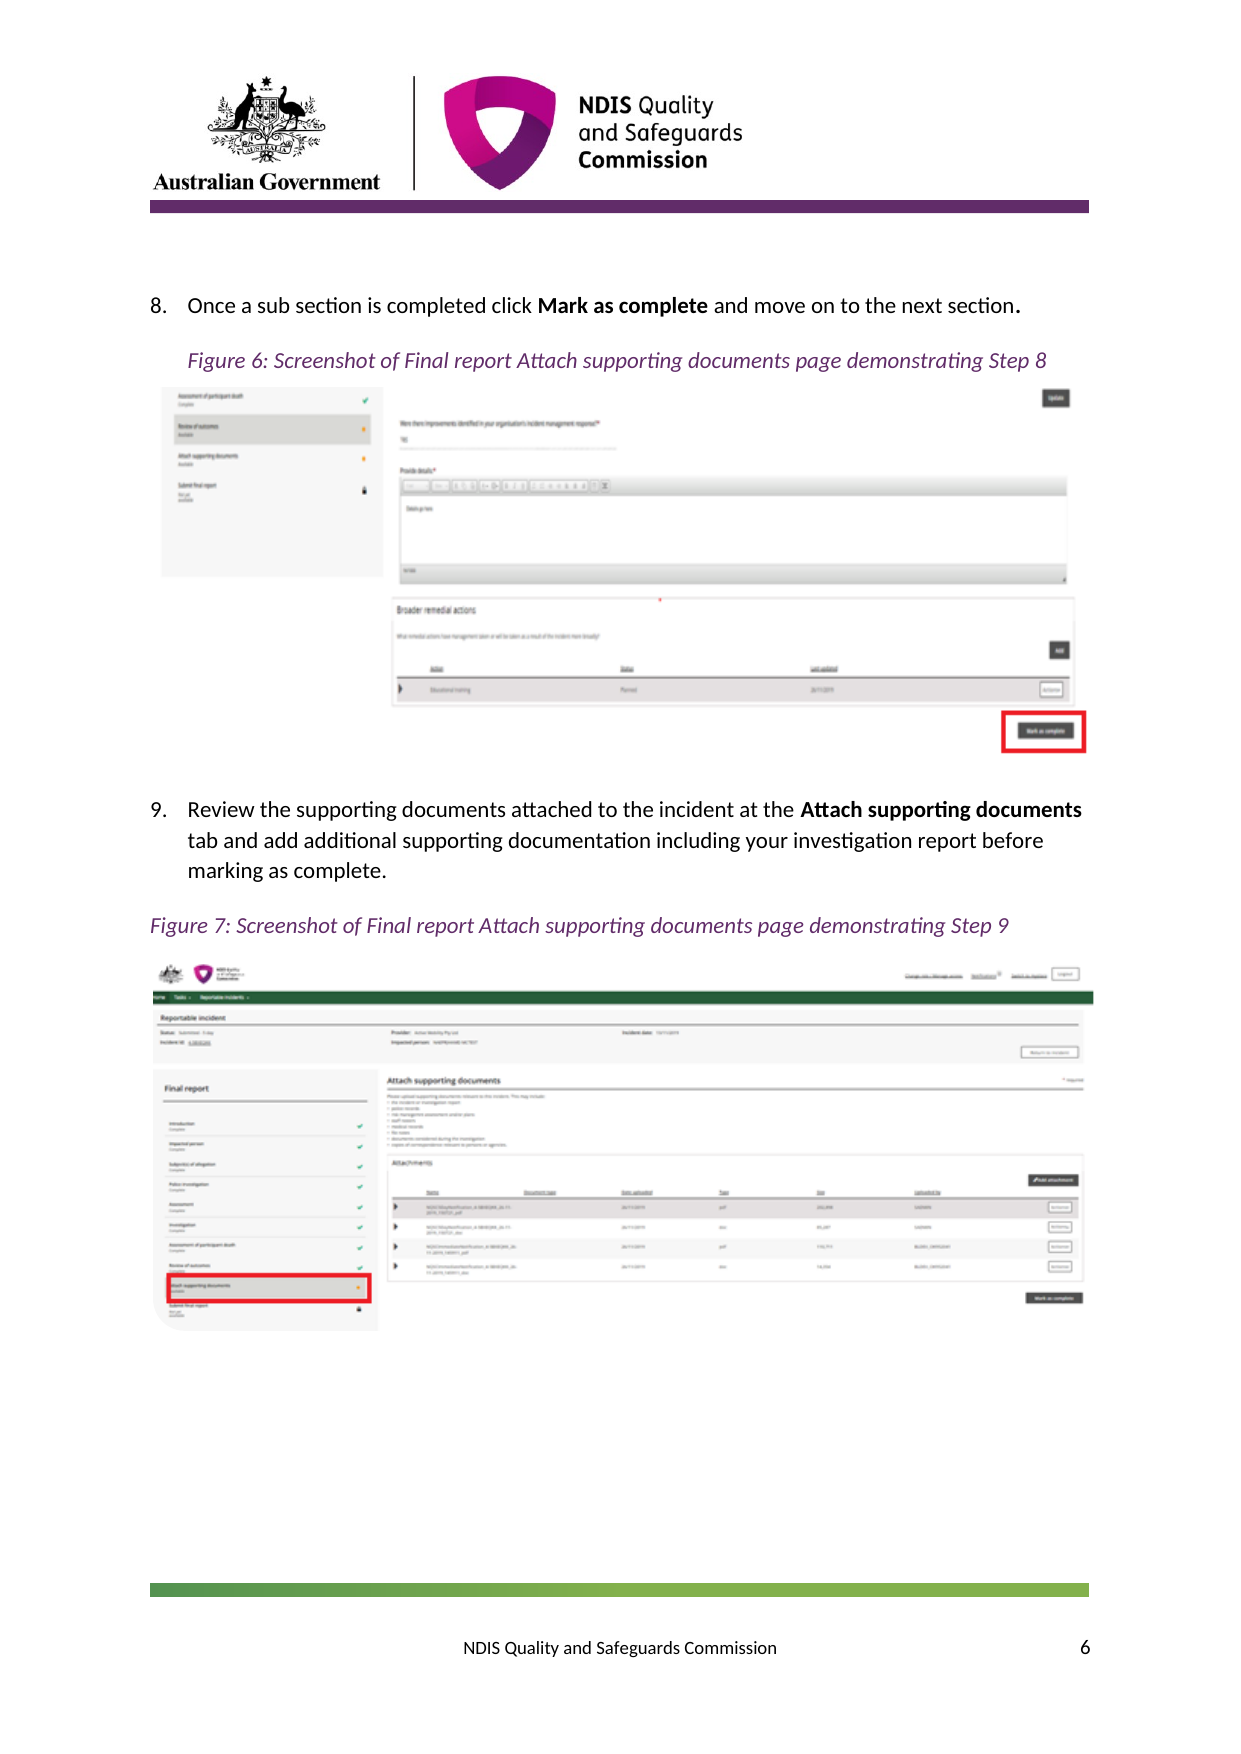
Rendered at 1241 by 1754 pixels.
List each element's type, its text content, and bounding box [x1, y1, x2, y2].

list Once a sub section is completed click Mark as complete and move on to the next section. [150, 291, 1090, 319]
text Figure 6: Screenshot of Final report Attach supporting documents page demonstrating Step 8 [187, 347, 1090, 375]
picture [150, 73, 744, 192]
text Figure 7: Screenshot of Final report Attach supporting documents page demonstrating Step 9 [150, 911, 1090, 939]
list Review the supporting documents attached to the incident at the Attach supporting documents tab and add additional supporting documentation including your investigation report before marking as complete. [150, 796, 1090, 884]
picture [153, 960, 1094, 1331]
picture [150, 387, 1091, 764]
